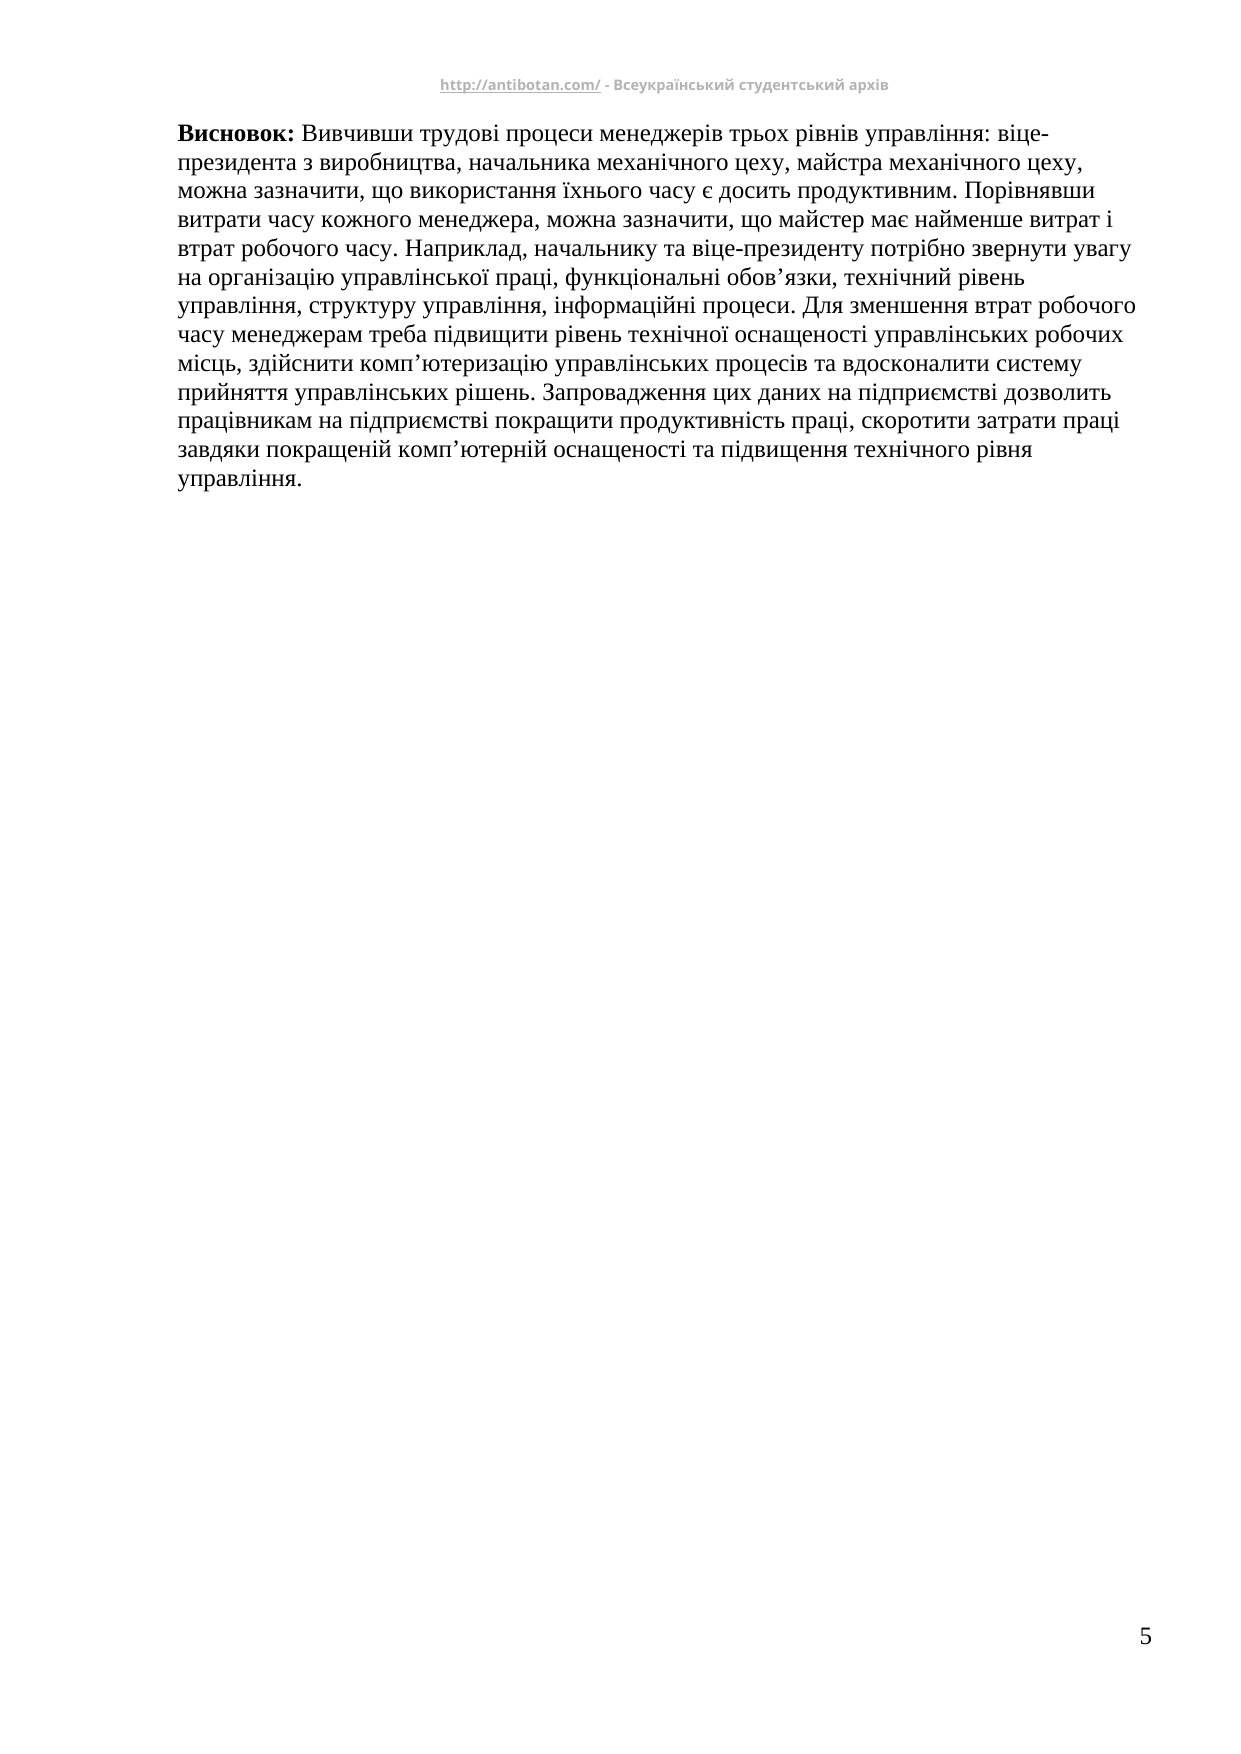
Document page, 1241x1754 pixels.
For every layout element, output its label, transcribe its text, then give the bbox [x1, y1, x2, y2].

text Висновок: Вивчивши трудові процеси менеджерів трьох рівнів управління: віце-президента з виробництва, начальника механічного цеху, майстра механічного цеху, можна зазначити, що використання їхнього часу є досить продуктивним. Порівнявши витрати часу кожного менеджера, можна зазначити, що майстер має найменше витрат і втрат робочого часу. Наприклад, начальнику та віце-президенту потрібно звернути увагу на організацію управлінської праці, функціональні обов’язки, технічний рівень управління, структуру управління, інформаційні процеси. Для зменшення втрат робочого часу менеджерам треба підвищити рівень технічної оснащеності управлінських робочих місць, здійснити комп’ютеризацію управлінських процесів та вдосконалити систему прийняття управлінських рішень. Запровадження цих даних на підприємстві дозволить працівникам на підприємстві покращити продуктивність праці, скоротити затрати праці завдяки покращеній комп’ютерній оснащеності та підвищення технічного рівня управління. [177, 118, 1152, 492]
